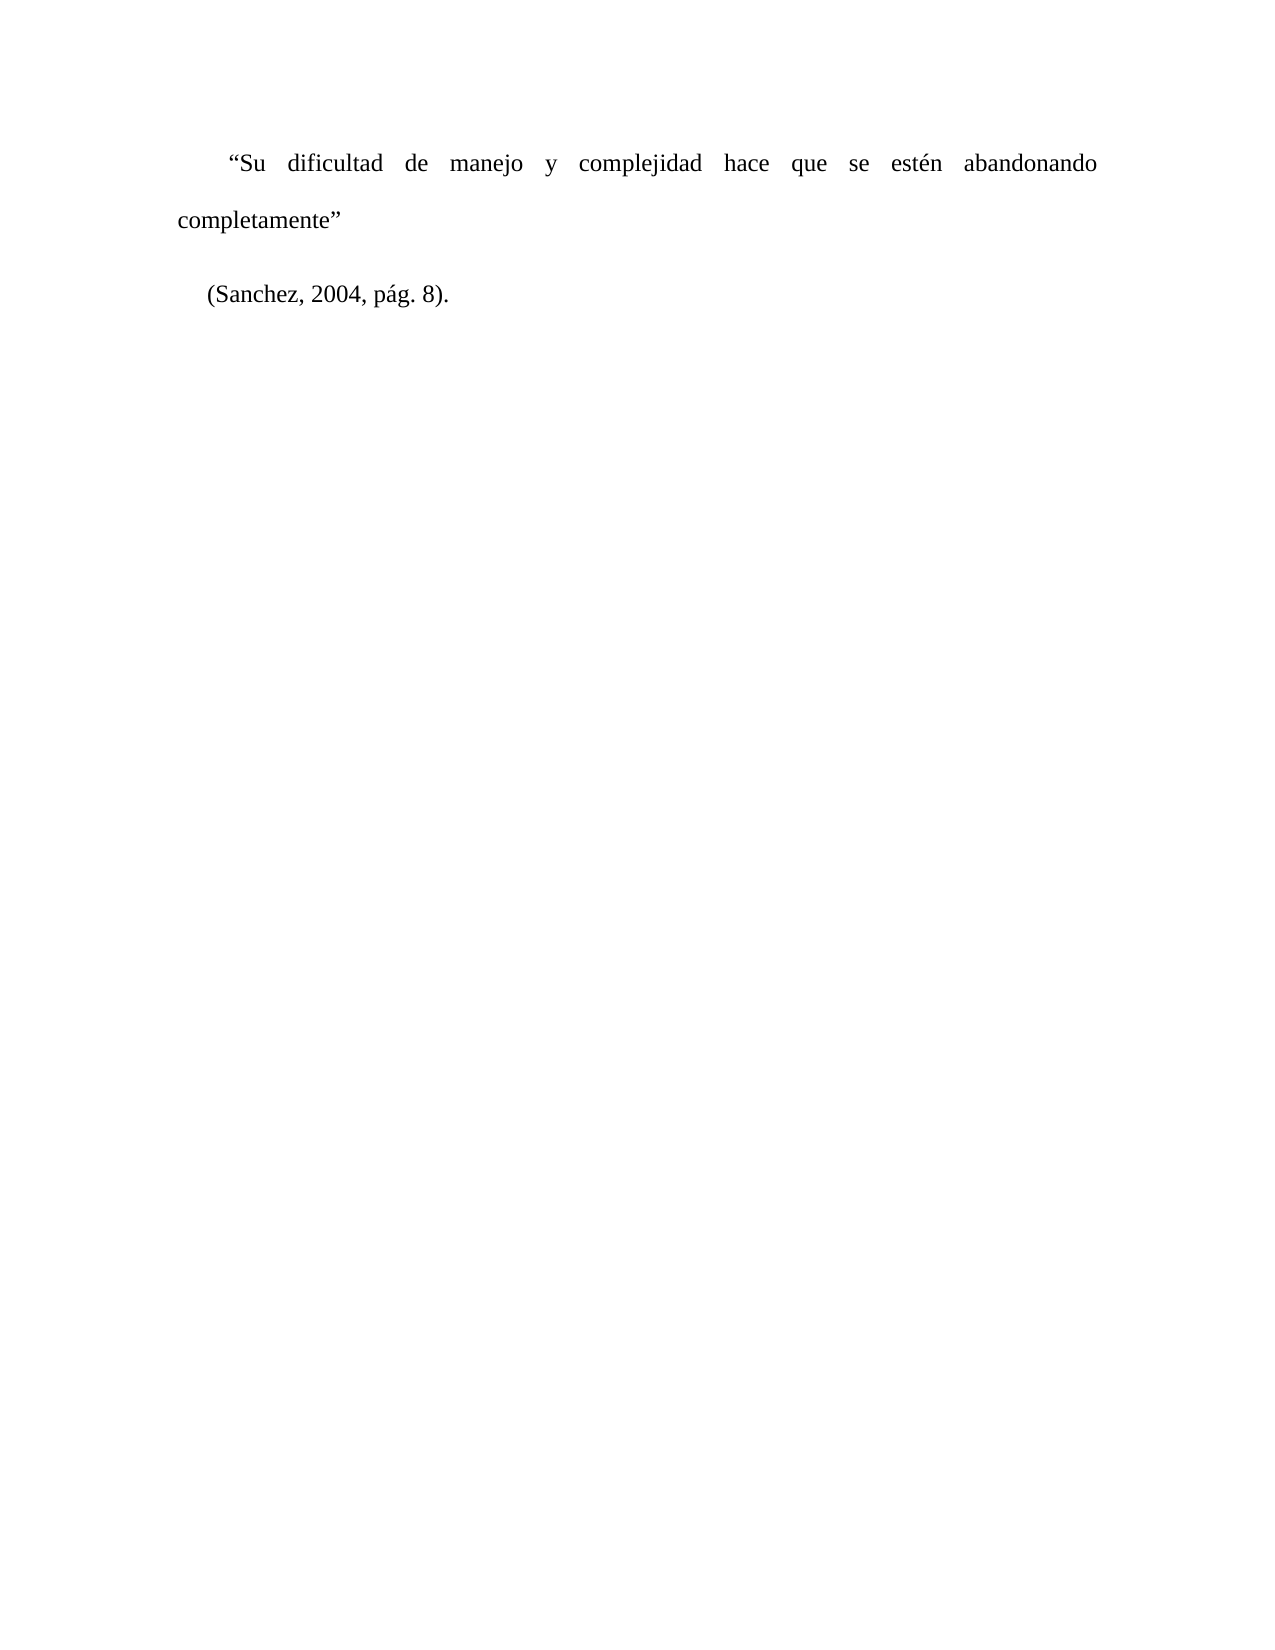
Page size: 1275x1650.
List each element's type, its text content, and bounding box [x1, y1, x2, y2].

text . [177, 279, 1098, 308]
text “Su dificultad de manejo y complejidad hace que se estén abandonando completamente” [177, 148, 1098, 234]
